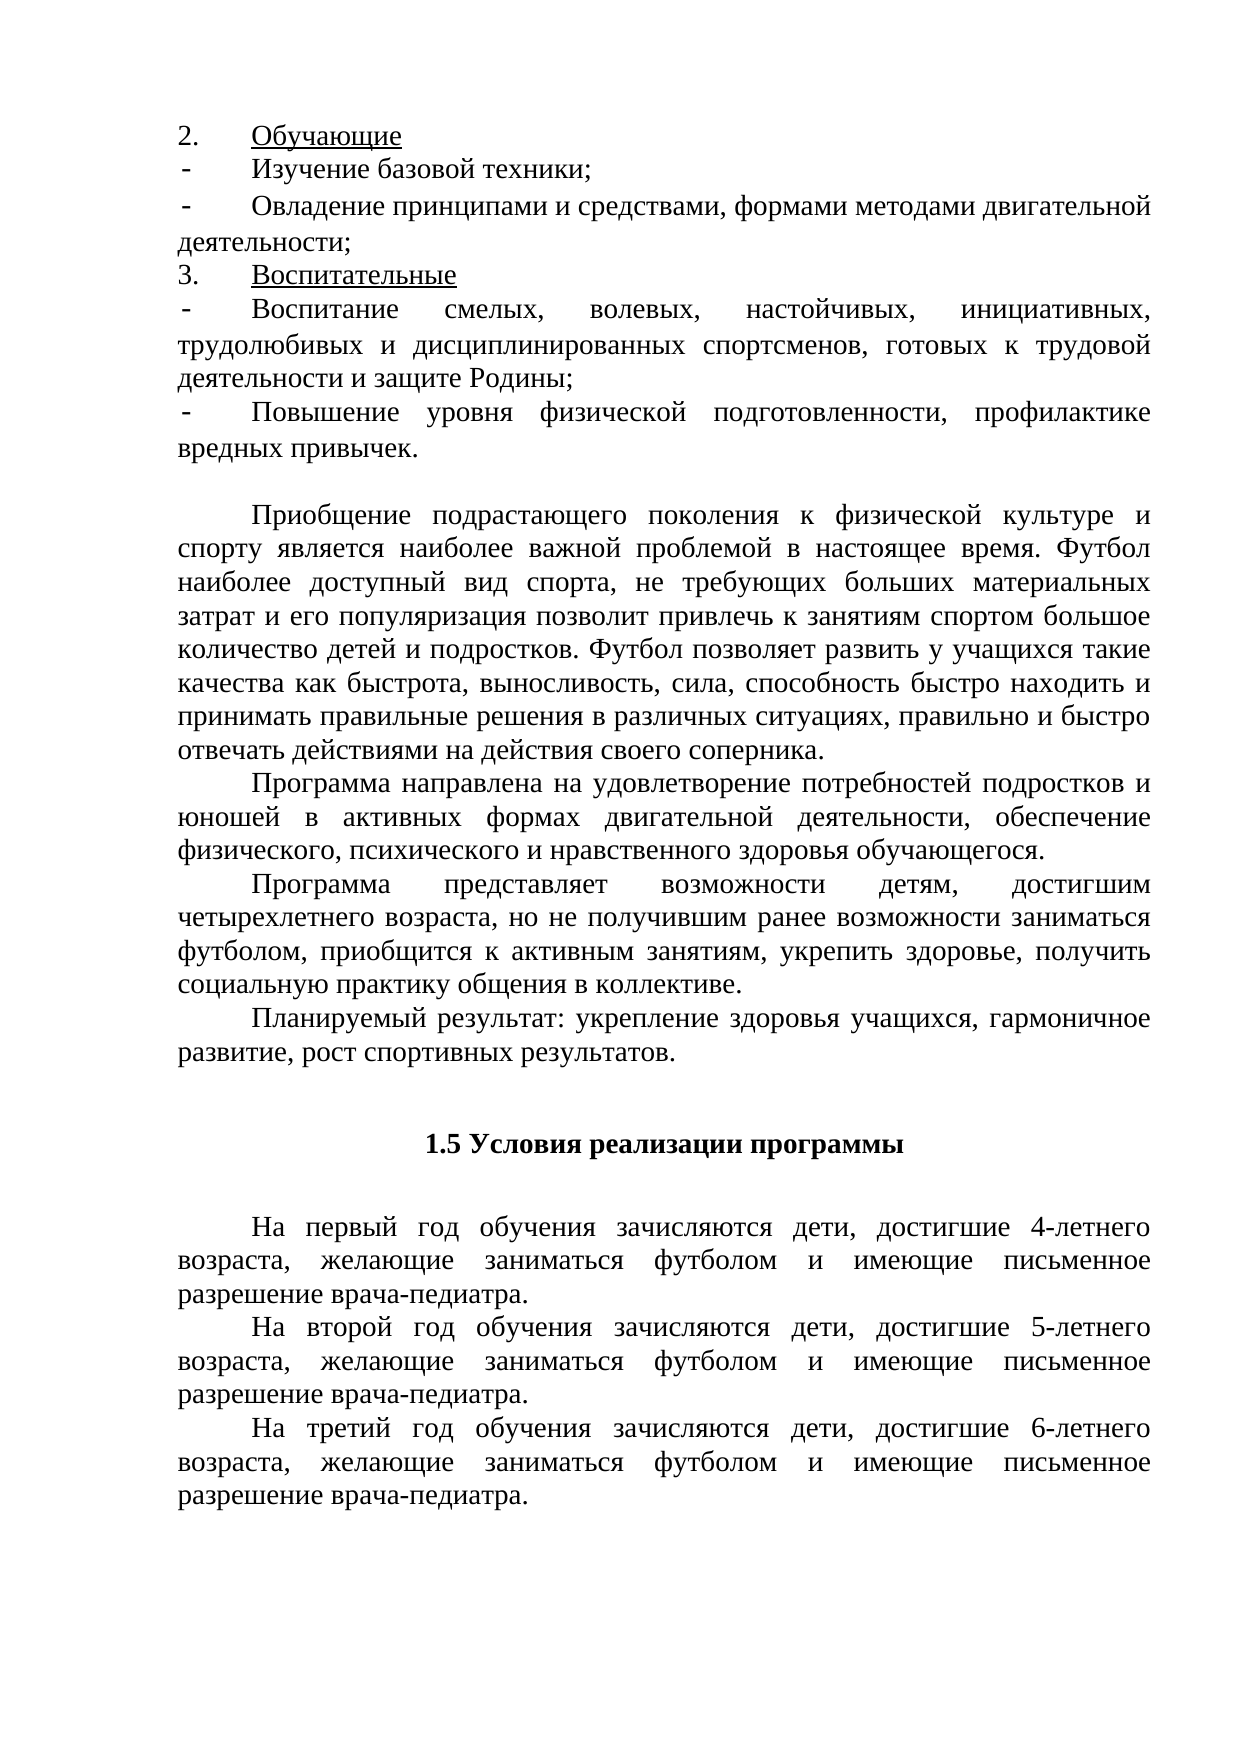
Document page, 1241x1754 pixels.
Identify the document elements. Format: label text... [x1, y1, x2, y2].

list На второй год обучения зачисляются дети, достигшие 5-летнего возраста, желающие заниматься футболом и имеющие письменное разрешение врача-педиатра. [177, 1309, 1152, 1410]
list На третий год обучения зачисляются дети, достигшие 6-летнего возраста, желающие заниматься футболом и имеющие письменное разрешение врача-педиатра. [177, 1410, 1152, 1511]
list Повышение уровня физической подготовленности, профилактике вредных привычек. [177, 394, 1152, 463]
text Программа представляет возможности детям, достигшим четырехлетнего возраста, но не получившим ранее возможности заниматься футболом, приобщится к активным занятиям, укрепить здоровье, получить социальную практику общения в коллективе. [177, 866, 1152, 1000]
text Планируемый результат: укрепление здоровья учащихся, гармоничное развитие, рост спортивных результатов. [177, 1000, 1152, 1067]
list Обучающие [177, 118, 1152, 152]
list Воспитательные [177, 257, 1152, 291]
list Воспитание смелых, волевых, настойчивых, инициативных, трудолюбивых и дисциплинированных спортсменов, готовых к трудовой деятельности и защите Родины; [177, 291, 1152, 394]
list Изучение базовой техники; [177, 152, 1152, 188]
subtitle 1.5 Условия реализации программы [177, 1126, 1152, 1159]
text Приобщение подрастающего поколения к физической культуре и спорту является наиболее важной проблемой в настоящее время. Футбол наиболее доступный вид спорта, не требующих больших материальных затрат и его популяризация позволит привлечь к занятиям спортом большое количество детей и подростков. Футбол позволяет развить у учащихся такие качества как быстрота, выносливость, сила, способность быстро находить и принимать правильные решения в различных ситуациях, правильно и быстро отвечать действиями на действия своего соперника. [177, 497, 1152, 765]
list Овладение принципами и средствами, формами методами двигательной деятельности; [177, 188, 1152, 257]
text Программа направлена на удовлетворение потребностей подростков и юношей в активных формах двигательной деятельности, обеспечение физического, психического и нравственного здоровья обучающегося. [177, 765, 1152, 866]
list На первый год обучения зачисляются дети, достигшие 4-летнего возраста, желающие заниматься футболом и имеющие письменное разрешение врача-педиатра. [177, 1209, 1152, 1309]
